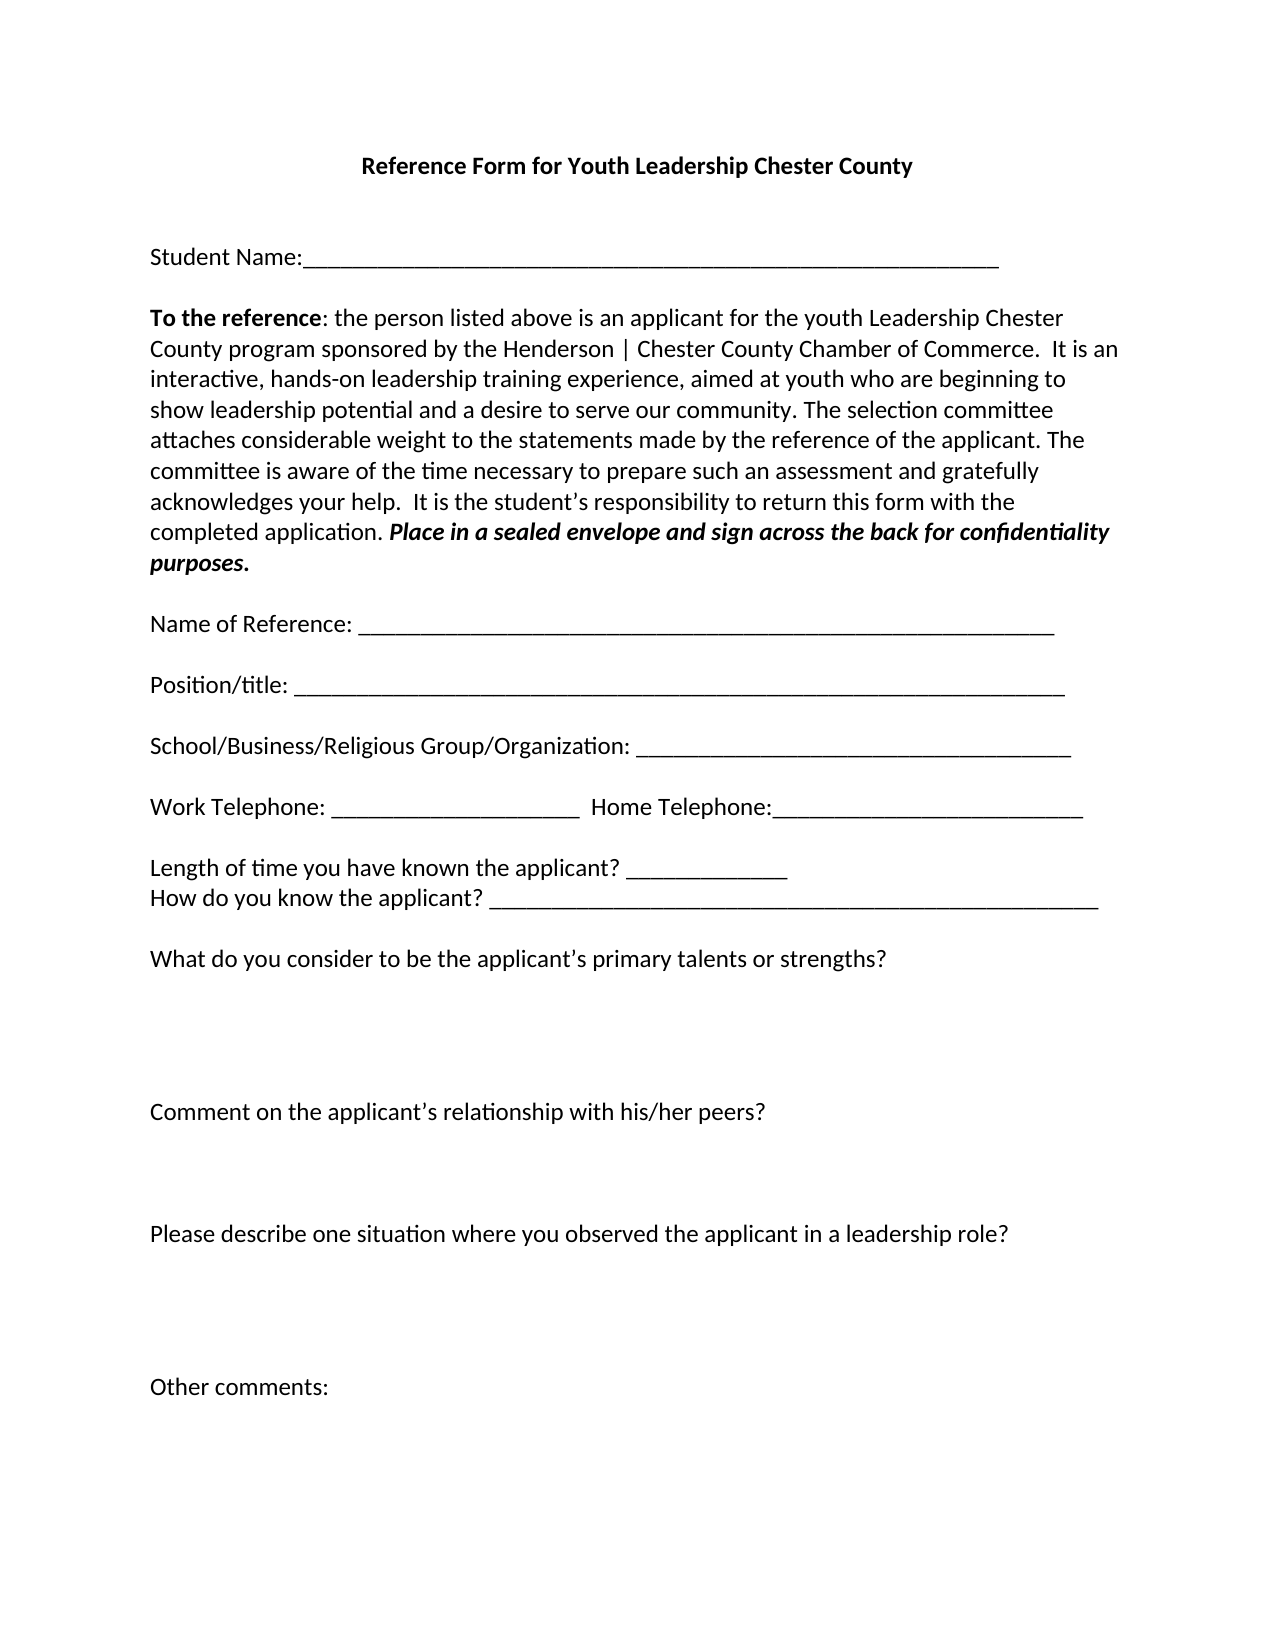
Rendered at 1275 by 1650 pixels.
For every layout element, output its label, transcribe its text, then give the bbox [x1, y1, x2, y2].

text Name of Reference: ________________________________________________________ [150, 608, 1125, 638]
text Student Name:________________________________________________________ [150, 242, 1125, 272]
text Work Telephone: ____________________ Home Telephone:_________________________ [150, 791, 1125, 821]
text Please describe one situation where you observed the applicant in a leadership role? [150, 1218, 1125, 1249]
text To the reference: the person listed above is an applicant for the youth Leadership Chester County program sponsored by the Henderson | Chester County Chamber of Commerce. It is an interactive, hands-on leadership training experience, aimed at youth who are beginning to show leadership potential and a desire to serve our community. The selection committee attaches considerable weight to the statements made by the reference of the applicant. The committee is aware of the time necessary to prepare such an assessment and gratefully acknowledges your help. It is the student’s responsibility to return this form with the completed application. Place in a sealed envelope and sign across the back for confidentiality purposes. [150, 303, 1125, 577]
text Length of time you have known the applicant? _____________ [150, 852, 1125, 882]
text Reference Form for Youth Leadership Chester County [150, 150, 1125, 181]
text School/Business/Religious Group/Organization: ___________________________________ [150, 730, 1125, 760]
text Comment on the applicant’s relationship with his/her peers? [150, 1096, 1125, 1127]
text How do you know the applicant? _________________________________________________ [150, 882, 1125, 913]
text What do you consider to be the applicant’s primary talents or strengths? [150, 943, 1125, 974]
text Other comments: [150, 1371, 1125, 1401]
text Position/title: ______________________________________________________________ [150, 669, 1125, 699]
